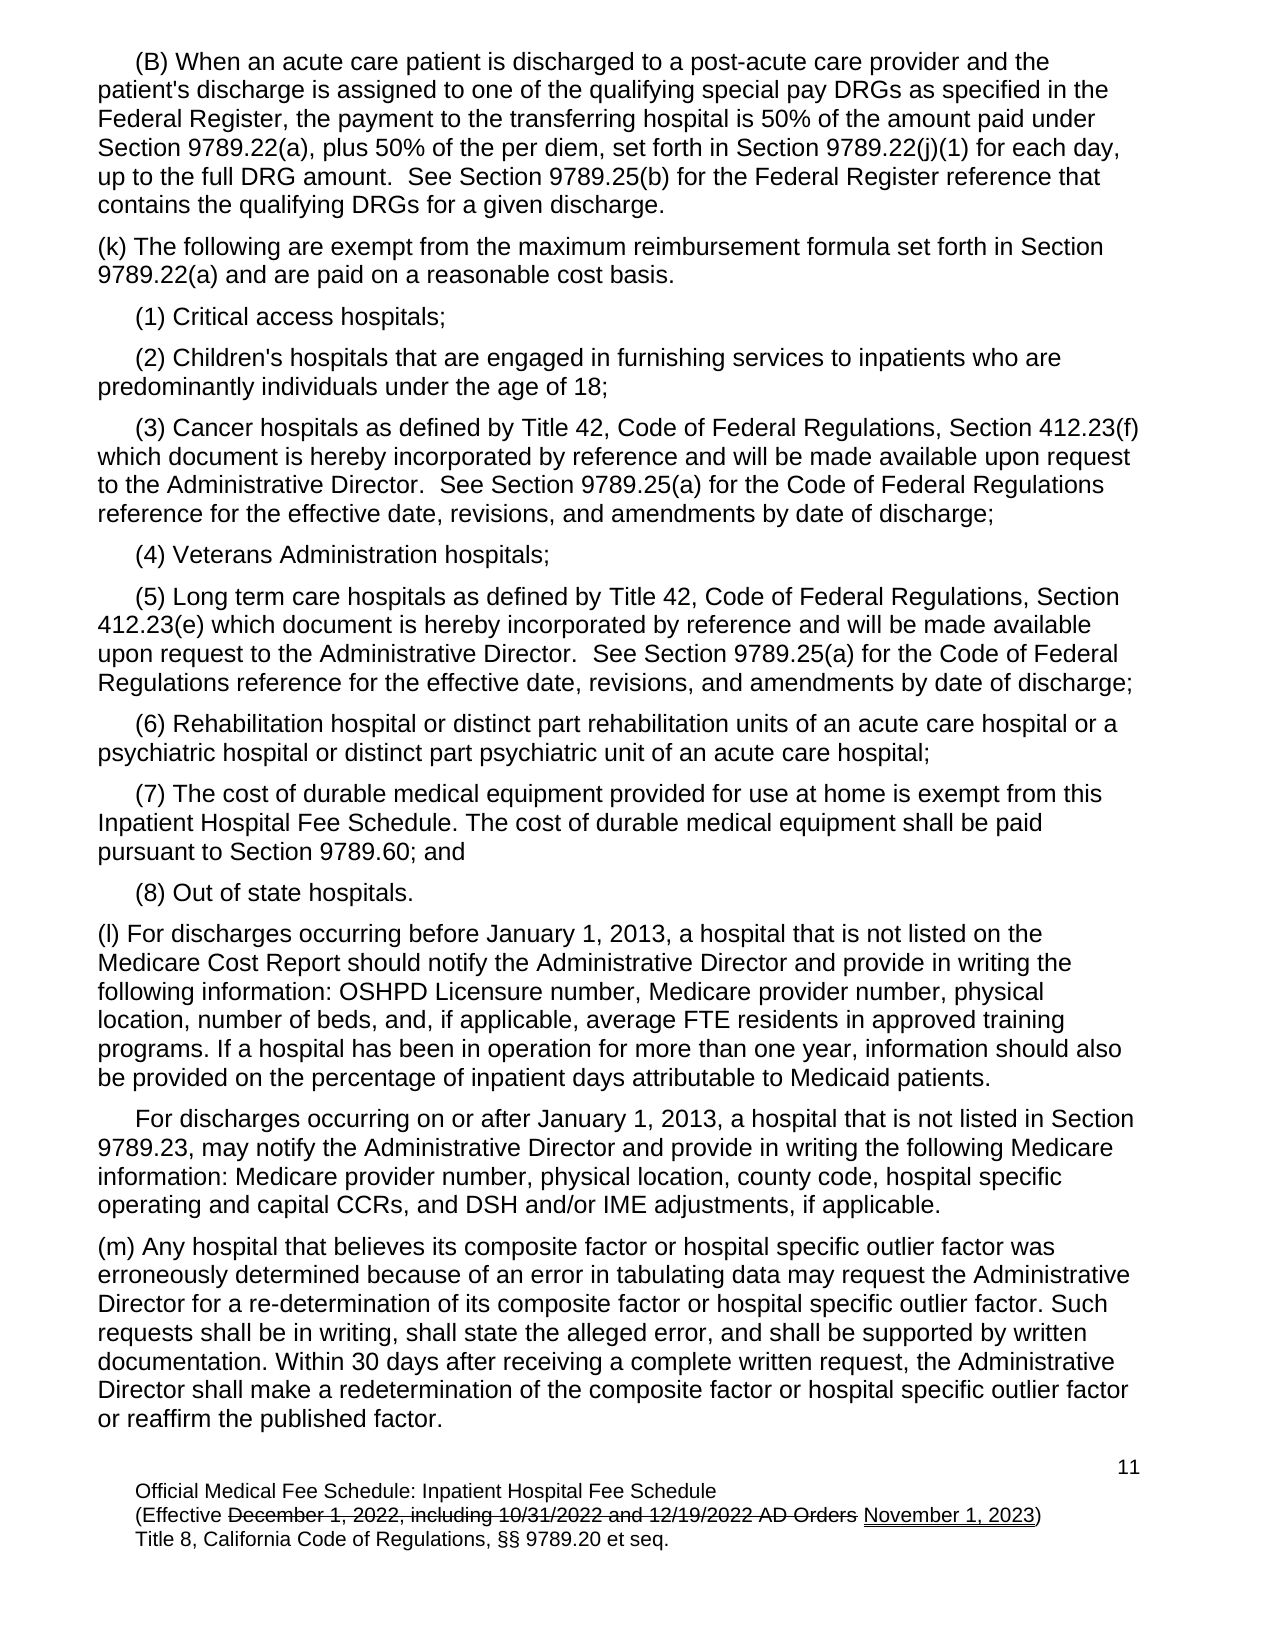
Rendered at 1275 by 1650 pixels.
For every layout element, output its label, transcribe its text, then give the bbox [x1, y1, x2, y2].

text (4) Veterans Administration hospitals; [97, 540, 1140, 569]
text (7) The cost of durable medical equipment provided for use at home is exempt from this Inpatient Hospital Fee Schedule. The cost of durable medical equipment shall be paid pursuant to Section 9789.60; and [97, 779, 1140, 865]
text (1) Critical access hospitals; [97, 301, 1140, 330]
text (B) When an acute care patient is discharged to a post-acute care provider and the patient's discharge is assigned to one of the qualifying special pay DRGs as specified in the Federal Register, the payment to the transferring hospital is 50% of the amount paid under Section 9789.22(a), plus 50% of the per diem, set forth in Section 9789.22(j)(1) for each day, up to the full DRG amount. See Section 9789.25(b) for the Federal Register reference that contains the qualifying DRGs for a given discharge. [97, 46, 1140, 219]
text (k) The following are exempt from the maximum reimbursement formula set forth in Section 9789.22(a) and are paid on a reasonable cost basis. [97, 231, 1140, 289]
text (8) Out of state hospitals. [97, 878, 1140, 906]
text (5) Long term care hospitals as defined by Title 42, Code of Federal Regulations, Section 412.23(e) which document is hereby incorporated by reference and will be made available upon request to the Administrative Director. See Section 9789.25(a) for the Code of Federal Regulations reference for the effective date, revisions, and amendments by date of discharge; [97, 581, 1140, 696]
text (2) Children's hospitals that are engaged in furnishing services to inpatients who are predominantly individuals under the age of 18; [97, 343, 1140, 400]
text (m) Any hospital that believes its composite factor or hospital specific outlier factor was erroneously determined because of an error in tabulating data may request the Administrative Director for a re-determination of its composite factor or hospital specific outlier factor. Such requests shall be in writing, shall state the alleged error, and shall be supported by written documentation. Within 30 days after receiving a complete written request, the Administrative Director shall make a redetermination of the composite factor or hospital specific outlier factor or reaffirm the published factor. [97, 1231, 1140, 1433]
text (3) Cancer hospitals as defined by Title 42, Code of Federal Regulations, Section 412.23(f) which document is hereby incorporated by reference and will be made available upon request to the Administrative Director. See Section 9789.25(a) for the Code of Federal Regulations reference for the effective date, revisions, and amendments by date of discharge; [97, 413, 1140, 528]
text (l) For discharges occurring before January 1, 2013, a hospital that is not listed on the Medicare Cost Report should notify the Administrative Director and provide in writing the following information: OSHPD Licensure number, Medicare provider number, physical location, number of beds, and, if applicable, average FTE residents in approved training programs. If a hospital has been in operation for more than one year, information should also be provided on the percentage of inpatient days attributable to Medicaid patients. [97, 919, 1140, 1091]
text (6) Rehabilitation hospital or distinct part rehabilitation units of an acute care hospital or a psychiatric hospital or distinct part psychiatric unit of an acute care hospital; [97, 709, 1140, 766]
text For discharges occurring on or after January 1, 2013, a hospital that is not listed in Section 9789.23, may notify the Administrative Director and provide in writing the following Medicare information: Medicare provider number, physical location, county code, hospital specific operating and capital CCRs, and DSH and/or IME adjustments, if applicable. [97, 1104, 1140, 1219]
